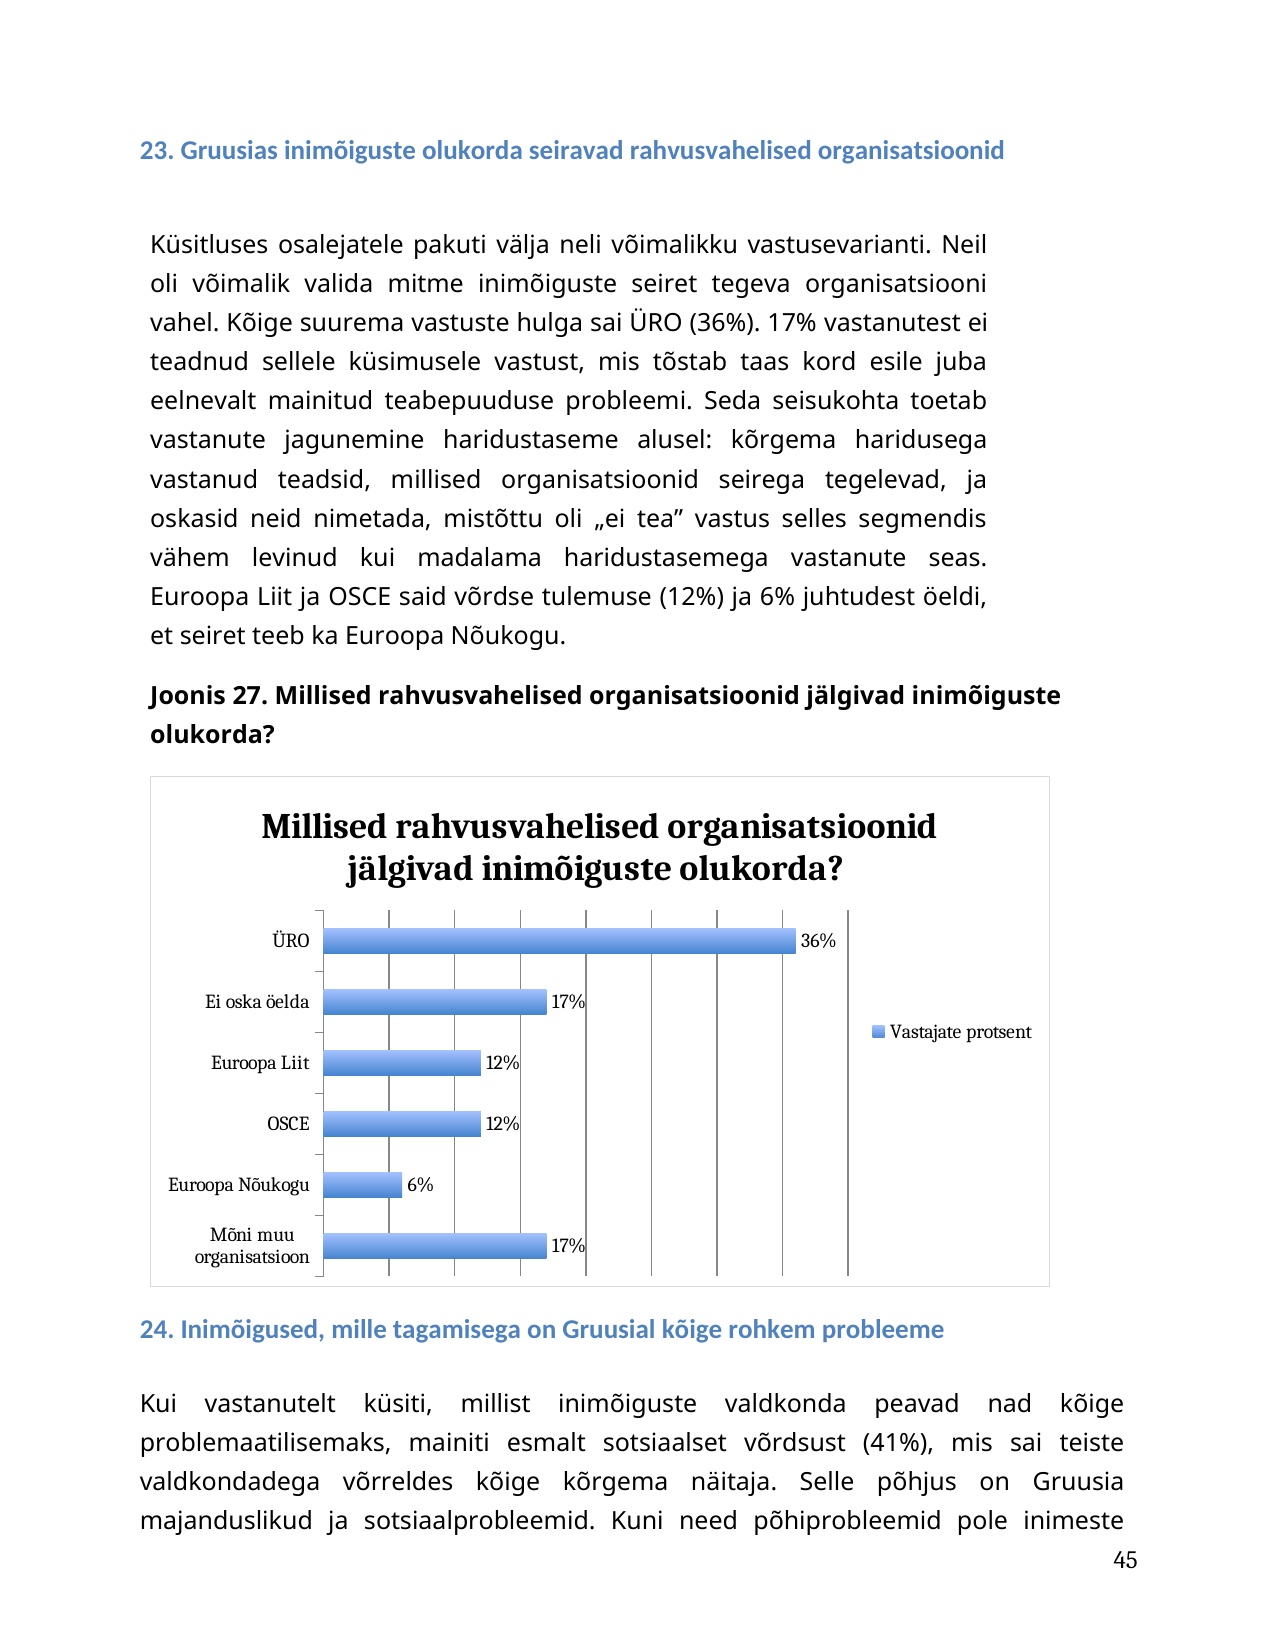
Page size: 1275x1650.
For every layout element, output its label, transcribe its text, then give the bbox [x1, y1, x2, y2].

text Küsitluses osalejatele pakuti välja neli võimalikku vastusevarianti. Neil oli võimalik valida mitme inimõiguste seiret tegeva organisatsiooni vahel. Kõige suurema vastuste hulga sai ÜRO (36%). 17% vastanutest ei teadnud sellele küsimusele vastust, mis tõstab taas kord esile juba eelnevalt mainitud teabepuuduse probleemi. Seda seisukohta toetab vastanute jagunemine haridustaseme alusel: kõrgema haridusega vastanud teadsid, millised organisatsioonid seirega tegelevad, ja oskasid neid nimetada, mistõttu oli „ei tea” vastus selles segmendis vähem levinud kui madalama haridustasemega vastanute seas. Euroopa Liit ja OSCE said võrdse tulemuse (12%) ja 6% juhtudest öeldi, et seiret teeb ka Euroopa Nõukogu. [150, 226, 988, 652]
subtitle 23. Gruusias inimõiguste olukorda seiravad rahvusvahelised organisatsioonid [139, 133, 1137, 166]
text Joonis 27. Millised rahvusvahelised organisatsioonid jälgivad inimõiguste olukorda? [150, 678, 1125, 751]
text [139, 1386, 1125, 1537]
subtitle 24. Inimõigused, mille tagamisega on Gruusial kõige rohkem probleeme [139, 1312, 1137, 1346]
